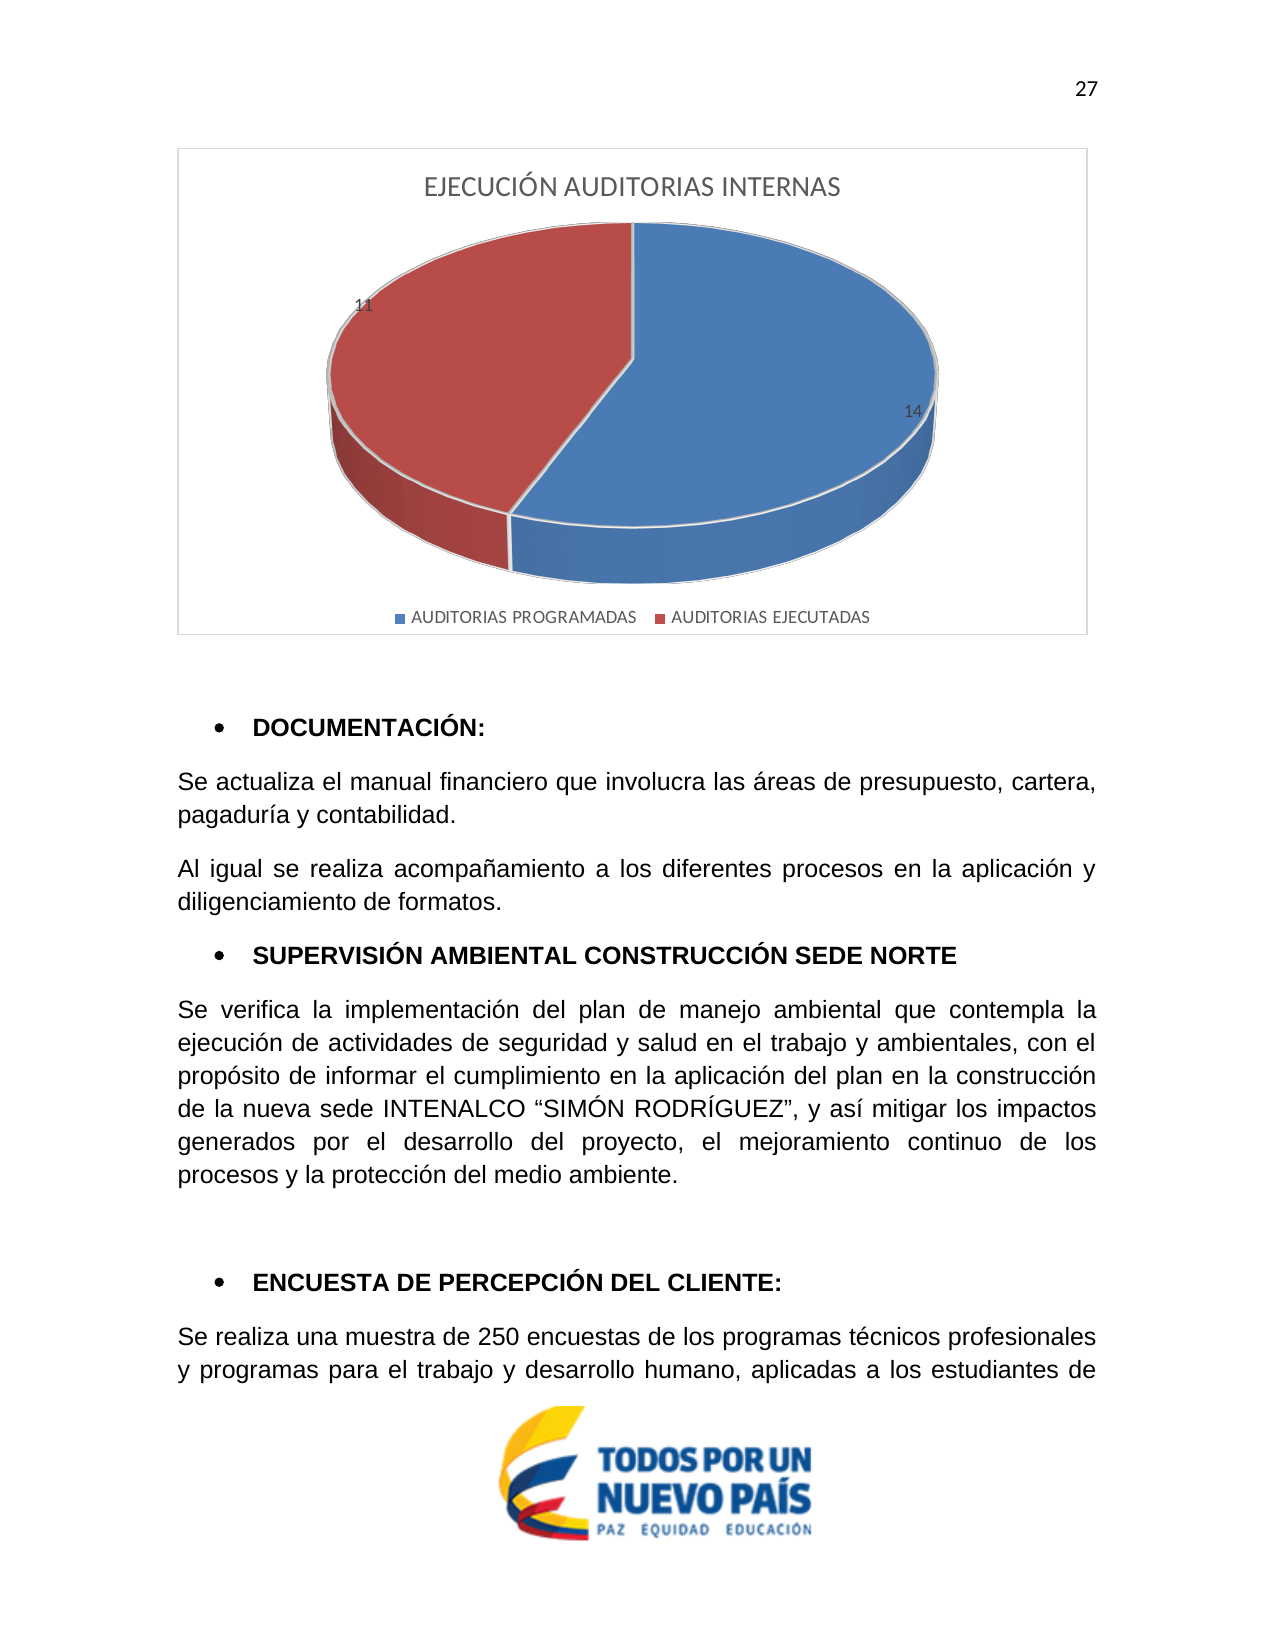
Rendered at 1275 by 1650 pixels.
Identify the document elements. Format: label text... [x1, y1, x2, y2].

text Al igual se realiza acompañamiento a los diferentes procesos en la aplicación y diligenciamiento de formatos. [177, 854, 1098, 916]
list ENCUESTA DE PERCEPCIÓN DEL CLIENTE: [215, 1268, 1098, 1296]
list DOCUMENTACIÓN: [215, 713, 1098, 742]
picture [456, 1406, 819, 1577]
list SUPERVISIÓN AMBIENTAL CONSTRUCCIÓN SEDE NORTE [215, 941, 1098, 970]
text Se actualiza el manual financiero que involucra las áreas de presupuesto, cartera, pagaduría y contabilidad. [177, 767, 1098, 829]
text Se verifica la implementación del plan de manejo ambiental que contempla la ejecución de actividades de seguridad y salud en el trabajo y ambientales, con el propósito de informar el cumplimiento en la aplicación del plan en la construcción de la nueva sede INTENALCO “SIMÓN RODRÍGUEZ”, y así mitigar los impactos generados por el desarrollo del proyecto, el mejoramiento continuo de los procesos y la protección del medio ambiente. [177, 995, 1098, 1189]
